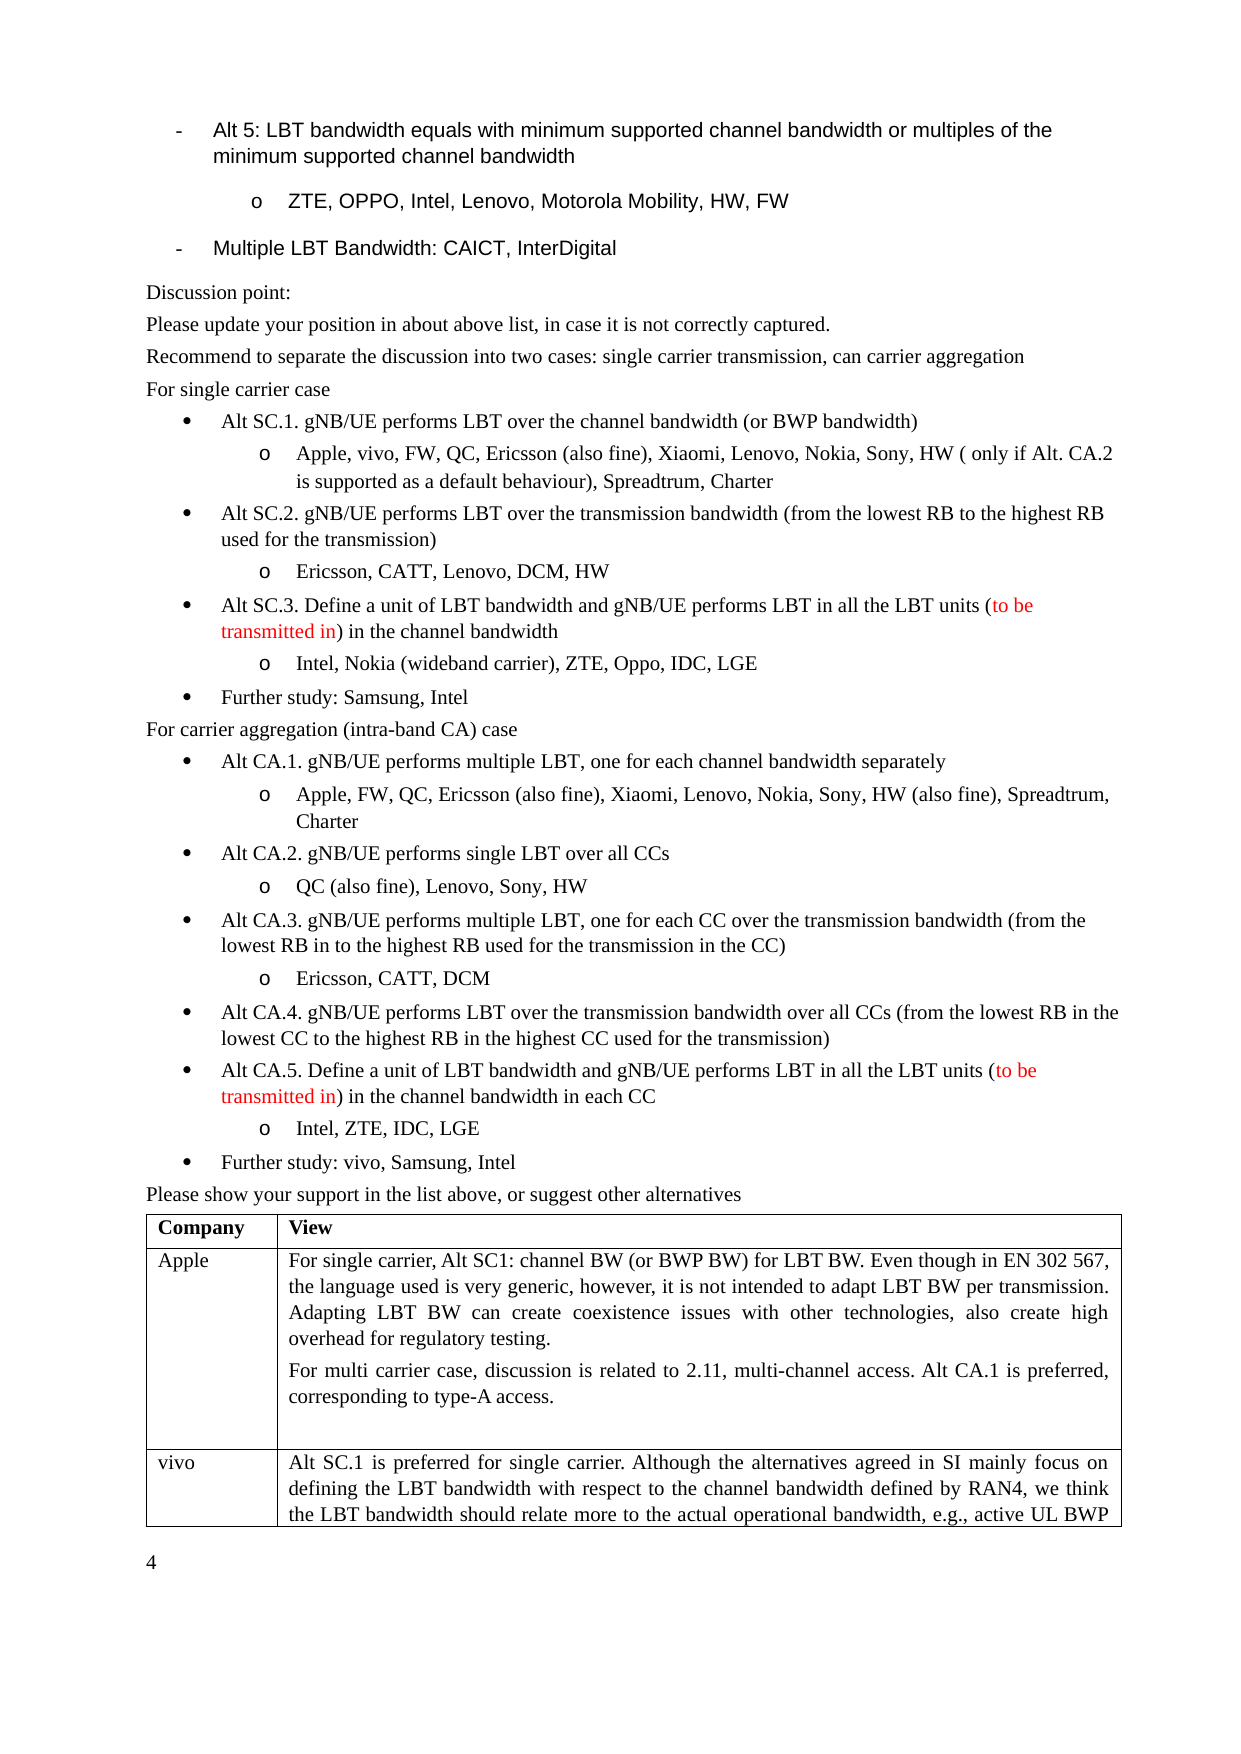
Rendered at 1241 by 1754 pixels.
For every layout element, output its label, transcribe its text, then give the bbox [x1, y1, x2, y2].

list Alt CA.3. gNB/UE performs multiple LBT, one for each CC over the transmission bandwidth (from the lowest RB in to the highest RB used for the transmission in the CC) [183, 907, 1122, 957]
list Multiple LBT Bandwidth: CAICT, InterDigital [175, 235, 1122, 259]
list Alt SC.1. gNB/UE performs LBT over the channel bandwidth (or BWP bandwidth) [183, 409, 1122, 433]
list Apple, FW, QC, Ericsson (also fine), Xiaomi, Lenovo, Nokia, Sony, HW (also fine), Spreadtrum, Charter [258, 782, 1122, 833]
list Alt CA.5. Define a unit of LBT bandwidth and gNB/UE performs LBT in all the LBT units (to be transmitted in) in the channel bandwidth in each CC [183, 1058, 1122, 1108]
table_header Company [147, 1215, 277, 1247]
table_cell vivo [147, 1450, 277, 1526]
text For single carrier case [146, 377, 1122, 401]
list Alt CA.1. gNB/UE performs multiple LBT, one for each channel bandwidth separately [183, 749, 1122, 773]
list Ericsson, CATT, DCM [258, 966, 1122, 991]
list ZTE, OPPO, Intel, Lenovo, Motorola Mobility, HW, FW [250, 189, 1122, 214]
list Further study: Samsung, Intel [183, 685, 1122, 709]
text Please update your position in about above list, in case it is not correctly captured. [146, 312, 1122, 336]
table_cell For single carrier, Alt SC1: channel BW (or BWP BW) for LBT BW. Even though in EN 302 567, the language used is very generic, however, it is not intended to adapt LBT BW per transmission. Adapting LBT BW can create coexistence issues with other technologies, also create high overhead for regulatory testing. For multi carrier case, discussion is related to 2.11, multi-channel access. Alt CA.1 is preferred, corresponding to type-A access. [278, 1249, 1121, 1449]
text Discussion point: [146, 280, 1122, 304]
text For carrier aggregation (intra-band CA) case [146, 717, 1122, 741]
list Intel, Nokia (wideband carrier), ZTE, Oppo, IDC, LGE [258, 651, 1122, 677]
list Alt CA.4. gNB/UE performs LBT over the transmission bandwidth over all CCs (from the lowest RB in the lowest CC to the highest RB in the highest CC used for the transmission) [183, 999, 1122, 1049]
table_cell Apple [147, 1249, 277, 1449]
list Ericsson, CATT, Lenovo, DCM, HW [258, 559, 1122, 585]
list Alt SC.2. gNB/UE performs LBT over the transmission bandwidth (from the lowest RB to the highest RB used for the transmission) [183, 501, 1122, 551]
list Alt CA.2. gNB/UE performs single LBT over all CCs [183, 841, 1122, 865]
list Further study: vivo, Samsung, Intel [183, 1150, 1122, 1174]
list QC (also fine), Lenovo, Sony, HW [258, 873, 1122, 899]
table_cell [278, 1450, 1121, 1526]
text Recommend to separate the discussion into two cases: single carrier transmission, can carrier aggregation [146, 344, 1122, 368]
list Alt 5: LBT bandwidth equals with minimum supported channel bandwidth or multiples of the minimum supported channel bandwidth [175, 118, 1122, 168]
list Alt SC.3. Define a unit of LBT bandwidth and gNB/UE performs LBT in all the LBT units (to be transmitted in) in the channel bandwidth [183, 593, 1122, 643]
text Please show your support in the list above, or suggest other alternatives [146, 1182, 1122, 1206]
table_header View [278, 1215, 1121, 1247]
list Intel, ZTE, IDC, LGE [258, 1116, 1122, 1142]
list Apple, vivo, FW, QC, Ericsson (also fine), Xiaomi, Lenovo, Nokia, Sony, HW ( only if Alt. CA.2 is supported as a default behaviour), Spreadtrum, Charter [258, 441, 1122, 493]
